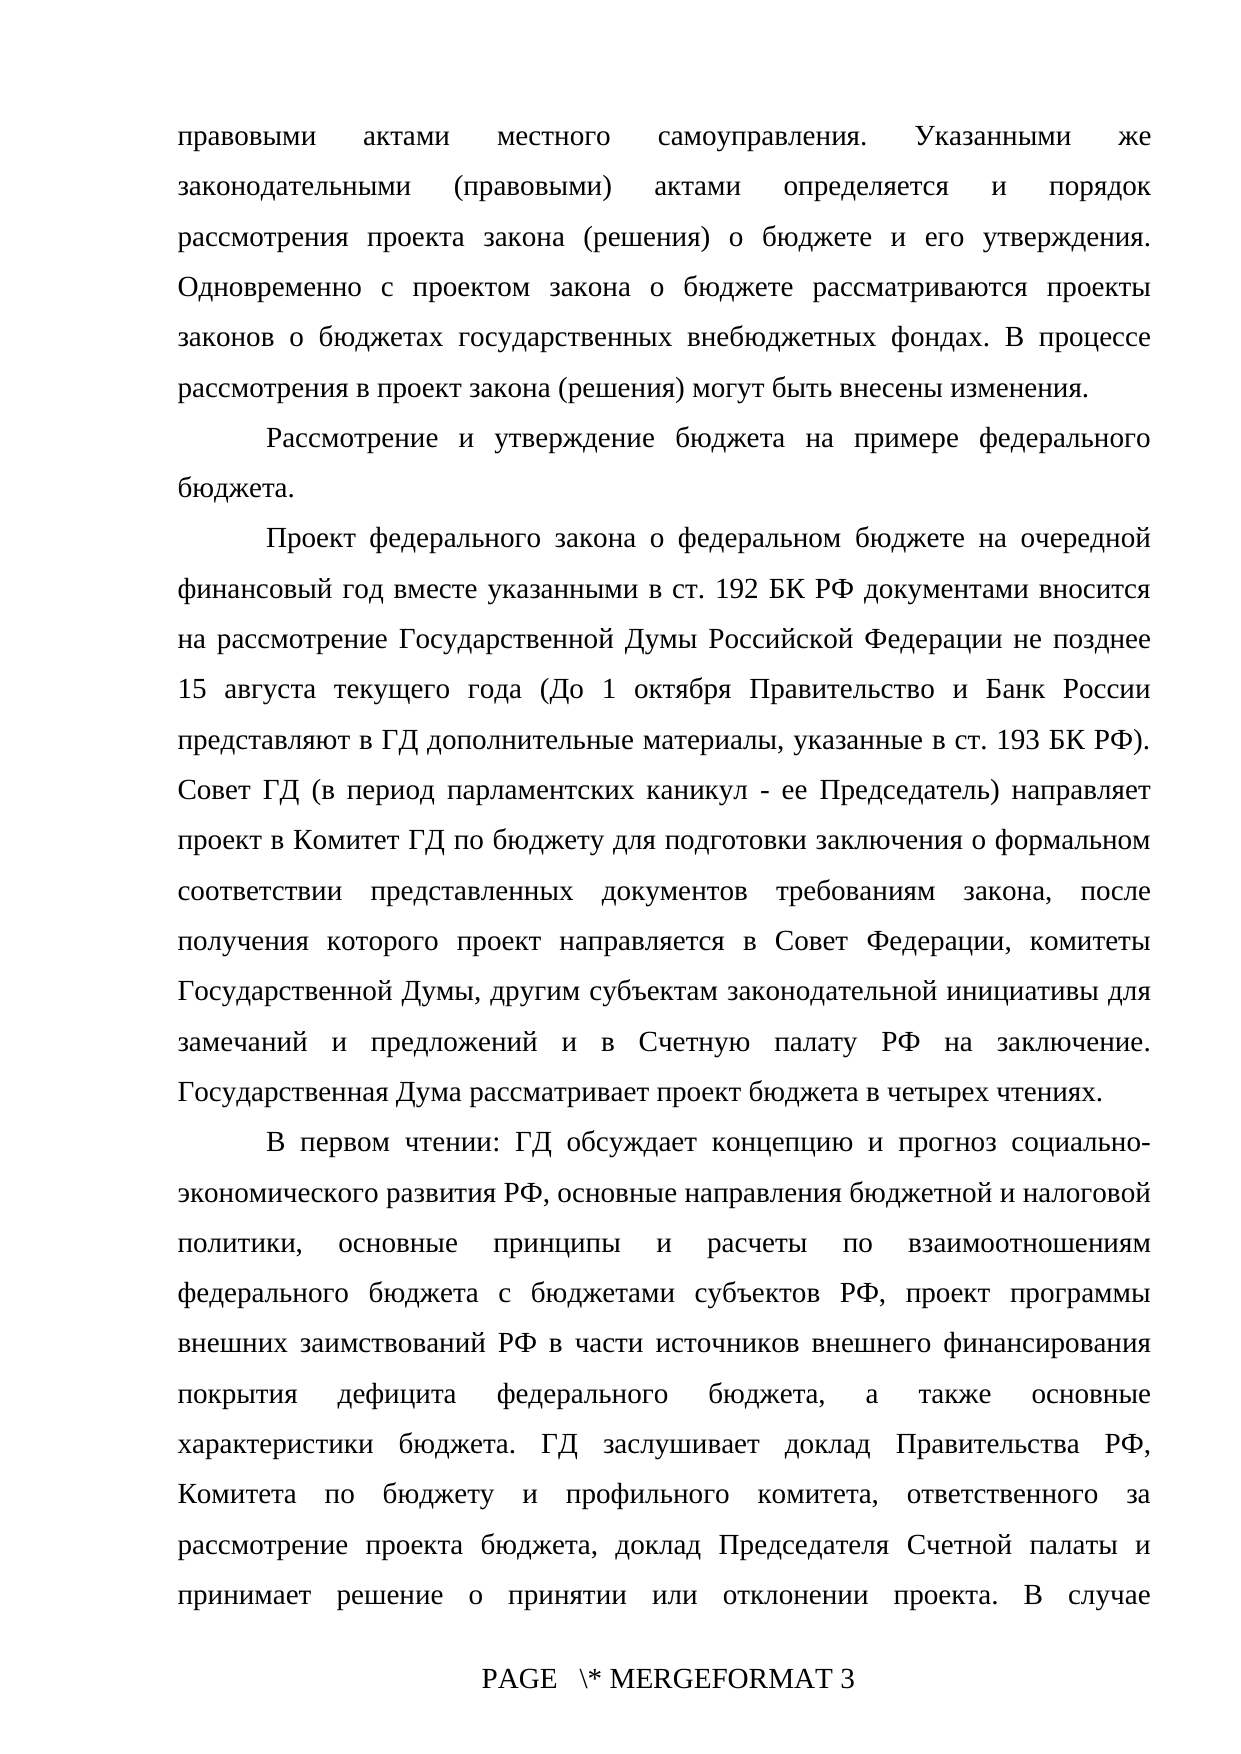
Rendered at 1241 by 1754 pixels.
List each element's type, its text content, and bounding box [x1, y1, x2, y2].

text Рассмотрение и утверждение бюджета на примере федерального бюджета. [177, 420, 1152, 504]
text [177, 118, 1152, 403]
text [177, 1124, 1152, 1611]
text Проект федерального закона о федеральном бюджете на очередной финансовый год вместе указанными в ст. 192 БК РФ документами вносится на рассмотрение Государственной Думы Российской Федерации не позднее 15 августа текущего года (До 1 октября Правительство и Банк России представляют в ГД дополнительные материалы, указанные в ст. 193 БК РФ). Совет ГД (в период парламентских каникул - ее Председатель) направляет проект в Комитет ГД по бюджету для подготовки заключения о формальном соответствии представленных документов требованиям закона, после получения которого проект направляется в Совет Федерации, комитеты Государственной Думы, другим субъектам законодательной инициативы для замечаний и предложений и в Счетную палату РФ на заключение. Государственная Дума рассматривает проект бюджета в четырех чтениях. [177, 521, 1152, 1108]
